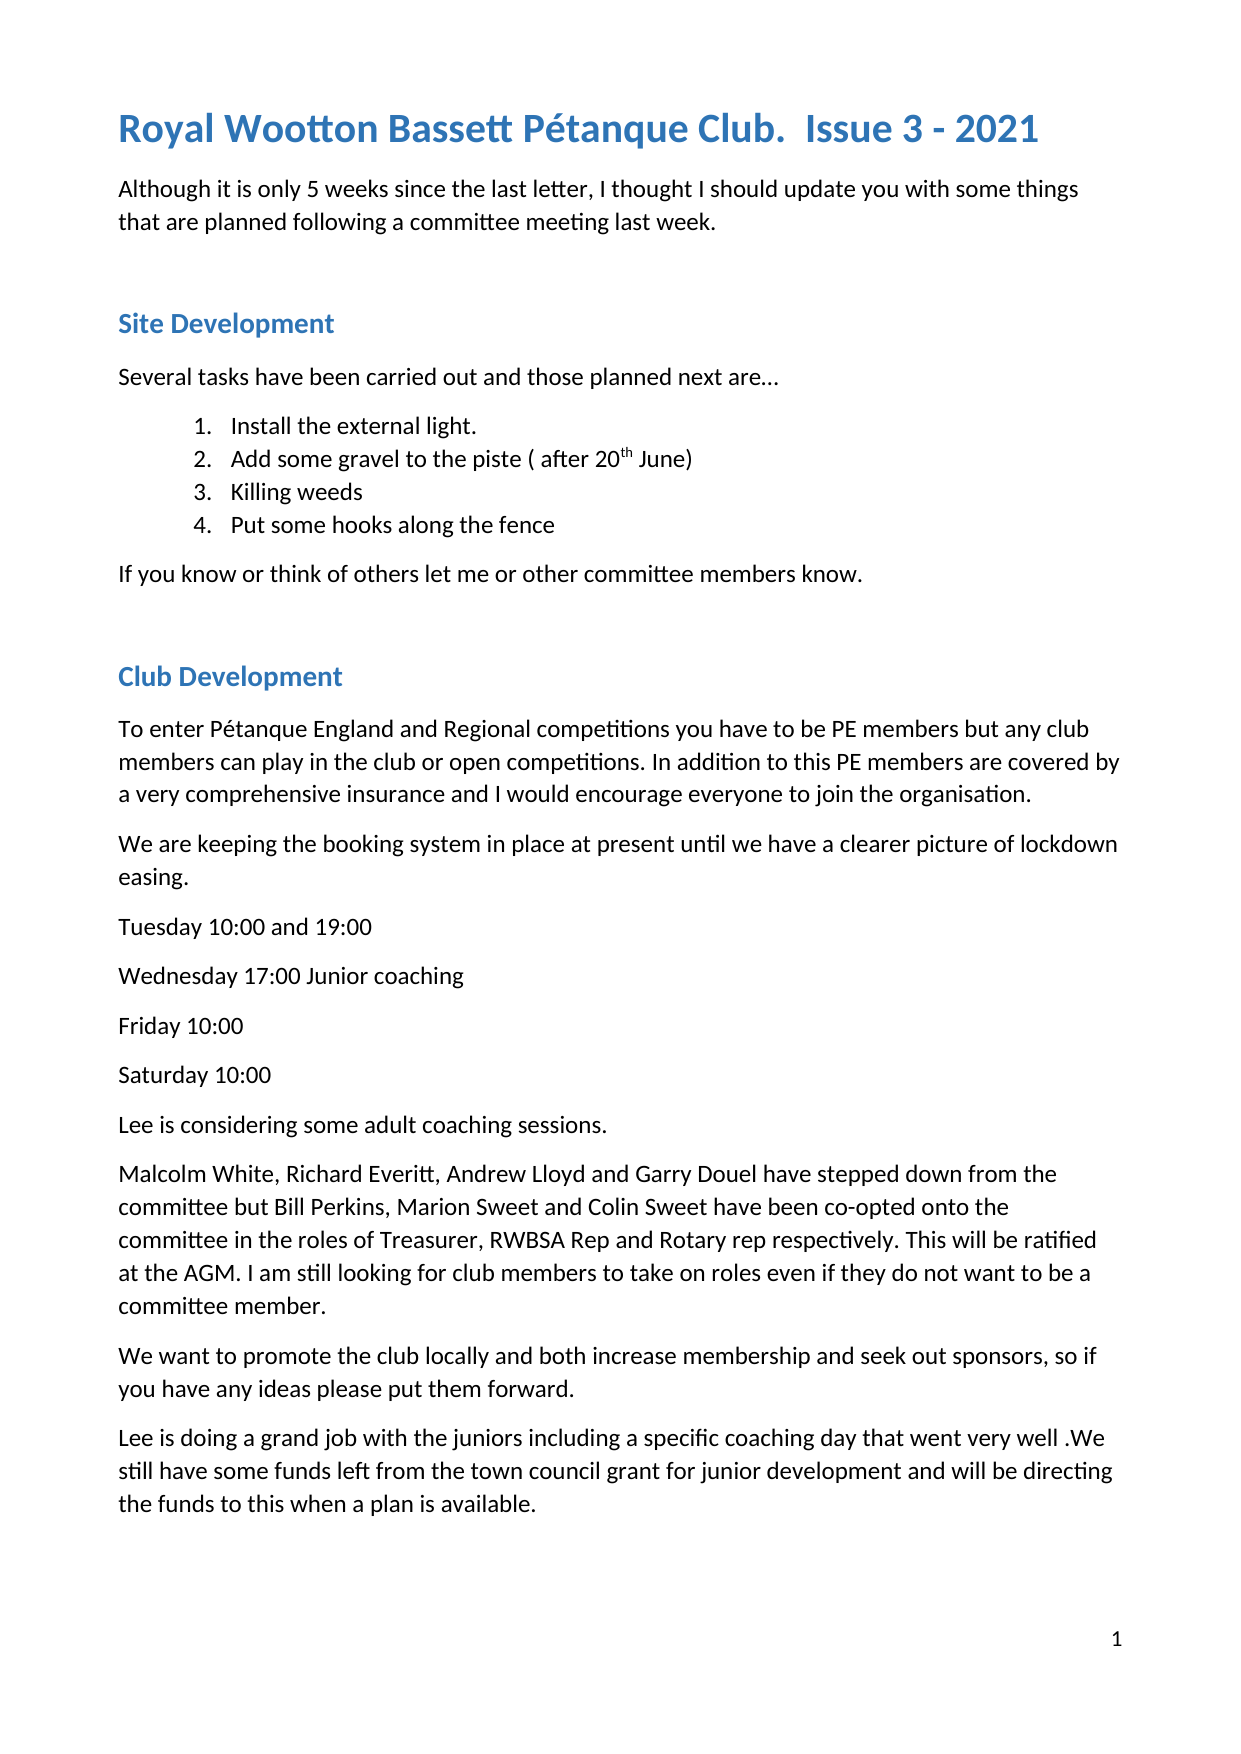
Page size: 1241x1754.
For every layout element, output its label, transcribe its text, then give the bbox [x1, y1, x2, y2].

list Install the external light. [193, 410, 1122, 441]
list Add some gravel to the piste ( after 20th June) [193, 443, 1122, 474]
text To enter Pétanque England and Regional competitions you have to be PE members but any club members can play in the club or open competitions. In addition to this PE members are covered by a very comprehensive insurance and I would encourage everyone to join the organisation. [118, 713, 1122, 809]
text Although it is only 5 weeks since the last letter, I thought I should update you with some things that are planned following a committee meeting last week. [118, 173, 1122, 237]
list Killing weeds [193, 476, 1122, 507]
text If you know or think of others let me or other committee members know. [118, 558, 1122, 589]
text Club Development [118, 658, 1122, 693]
text Friday 10:00 [118, 1010, 1122, 1040]
list Put some hooks along the fence [193, 509, 1122, 539]
text Several tasks have been carried out and those planned next are… [118, 361, 1122, 391]
text Wednesday 17:00 Junior coaching [118, 960, 1122, 991]
text Lee is doing a grand job with the juniors including a specific coaching day that went very well .We still have some funds left from the town council grant for junior development and will be directing the funds to this when a plan is available. [118, 1422, 1122, 1519]
text Site Development [118, 306, 1122, 341]
text We want to promote the club locally and both increase membership and seek out sponsors, so if you have any ideas please put them forward. [118, 1340, 1122, 1403]
text We are keeping the booking system in place at present until we have a clearer picture of lockdown easing. [118, 828, 1122, 892]
text Malcolm White, Richard Everitt, Andrew Lloyd and Garry Douel have stepped down from the committee but Bill Perkins, Marion Sweet and Colin Sweet have been co-opted onto the committee in the roles of Treasurer, RWBSA Rep and Rotary rep respectively. This will be ratified at the AGM. I am still looking for club members to take on roles even if they do not want to be a committee member. [118, 1159, 1122, 1321]
text Saturday 10:00 [118, 1059, 1122, 1090]
text Royal Wootton Bassett Pétanque Club. Issue 3 - 2021 [118, 102, 1122, 153]
text Tuesday 10:00 and 19:00 [118, 911, 1122, 941]
text Lee is considering some adult coaching sessions. [118, 1109, 1122, 1139]
